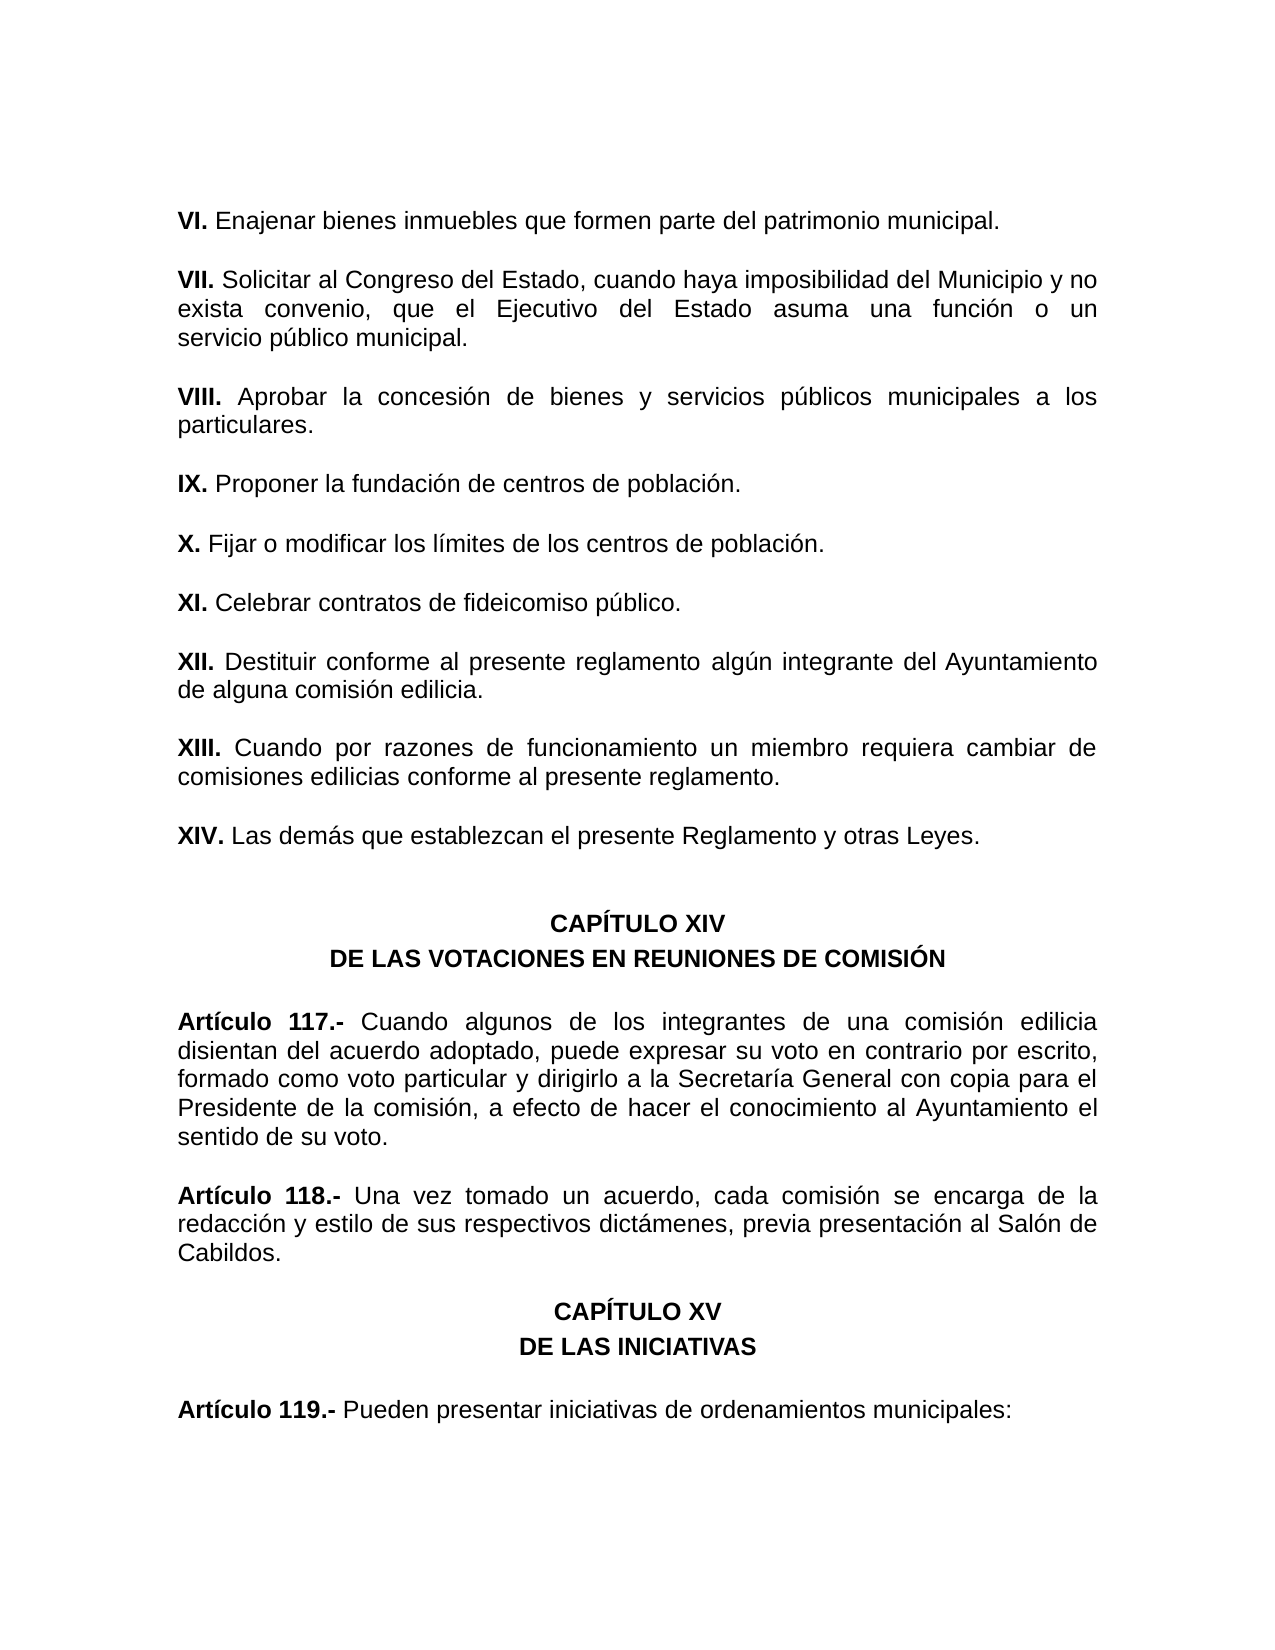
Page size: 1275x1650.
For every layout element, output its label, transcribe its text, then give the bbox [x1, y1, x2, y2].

text XII. Destituir conforme al presente reglamento algún integrante del Ayuntamiento de alguna comisión edilicia. [177, 647, 1098, 704]
text Artículo 118.- Una vez tomado un acuerdo, cada comisión se encarga de la redacción y estilo de sus respectivos dictámenes, previa presentación al Salón de Cabildos. [177, 1181, 1098, 1267]
text Artículo 119.- Pueden presentar iniciativas de ordenamientos municipales: [177, 1395, 1098, 1424]
text XI. Celebrar contratos de fideicomiso público. [177, 588, 1098, 617]
text XIII. Cuando por razones de funcionamiento un miembro requiera cambiar de comisiones edilicias conforme al presente reglamento. [177, 733, 1098, 791]
text DE LAS VOTACIONES EN REUNIONES DE COMISIÓN [177, 938, 1098, 973]
text Artículo 117.- Cuando algunos de los integrantes de una comisión edilicia disientan del acuerdo adoptado, puede expresar su voto en contrario por escrito, formado como voto particular y dirigirlo a la Secretaría General con copia para el Presidente de la comisión, a efecto de hacer el conocimiento al Ayuntamiento el sentido de su voto. [177, 1007, 1098, 1151]
text VI. Enajenar bienes inmuebles que formen parte del patrimonio municipal. [177, 206, 1098, 235]
text CAPÍTULO XIV [177, 909, 1098, 938]
text DE LAS INICIATIVAS [177, 1326, 1098, 1361]
text CAPÍTULO XV [177, 1297, 1098, 1326]
text VII. Solicitar al Congreso del Estado, cuando haya imposibilidad del Municipio y no exista convenio, que el Ejecutivo del Estado asuma una función o un servicio público municipal. [177, 265, 1098, 351]
text X. Fijar o modificar los límites de los centros de población. [177, 529, 1098, 557]
text VIII. Aprobar la concesión de bienes y servicios públicos municipales a los particulares. [177, 382, 1098, 439]
text IX. Proponer la fundación de centros de población. [177, 469, 1098, 498]
text XIV. Las demás que establezcan el presente Reglamento y otras Leyes. [177, 821, 1098, 849]
